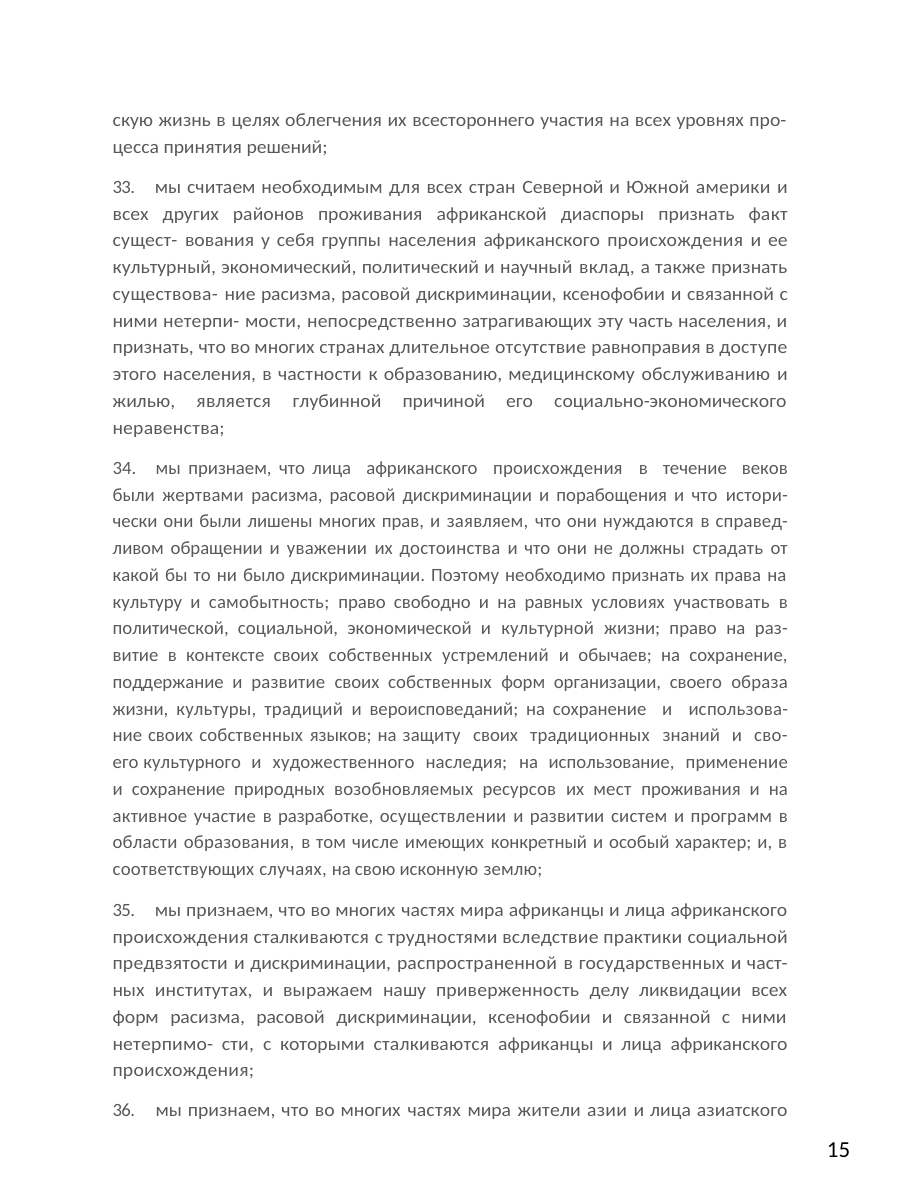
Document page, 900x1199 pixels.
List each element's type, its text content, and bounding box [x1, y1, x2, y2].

list мы признаем, что во многих частях мира африканцы и лица африканского происхождения сталкиваются с трудностями вследствие практики социальной предвзятости и дискриминации, распространенной в государственных и част- ных институтах, и выражаем нашу приверженность делу ликвидации всех форм расизма, расовой дискриминации, ксенофобии и связанной с ними нетерпимо- сти, с которыми сталкиваются африканцы и лица африканского происхождения; [112, 898, 788, 1082]
text скую жизнь в целях облегчения их всестороннего участия на всех уровнях про- цесса принятия решений; [112, 109, 788, 158]
list мы считаем необходимым для всех стран Северной и Южной америки и всех других районов проживания африканской диаспоры признать факт сущест- вования у себя группы населения африканского происхождения и ее культурный, экономический, политический и научный вклад, а также признать существова- ние расизма, расовой дискриминации, ксенофобии и связанной с ними нетерпи- мости, непосредственно затрагивающих эту часть населения, и признать, что во многих странах длительное отсутствие равноправия в доступе этого населения, в частности к образованию, медицинскому обслуживанию и жилью, является глубинной причиной его социально-экономического неравенства; [112, 175, 788, 439]
list мы признаем, что лица африканского происхождения в течение веков были жертвами расизма, расовой дискриминации и порабощения и что истори- чески они были лишены многих прав, и заявляем, что они нуждаются в справед- ливом обращении и уважении их достоинства и что они не должны страдать от какой бы то ни было дискриминации. Поэтому необходимо признать их права на культуру и самобытность; право свободно и на равных условиях участвовать в политической, социальной, экономической и культурной жизни; право на раз- витие в контексте своих собственных устремлений и обычаев; на сохранение, поддержание и развитие своих собственных форм организации, своего образа жизни, культуры, традиций и вероисповеданий; на сохранение и использова- ние своих собственных языков; на защиту своих традиционных знаний и сво- его культурного и художественного наследия; на использование, применение и сохранение природных возобновляемых ресурсов их мест проживания и на активное участие в разработке, осуществлении и развитии систем и программ в области образования, в том числе имеющих конкретный и особый характер; и, в соответствующих случаях, на свою исконную землю; [112, 456, 788, 880]
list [112, 1098, 788, 1121]
